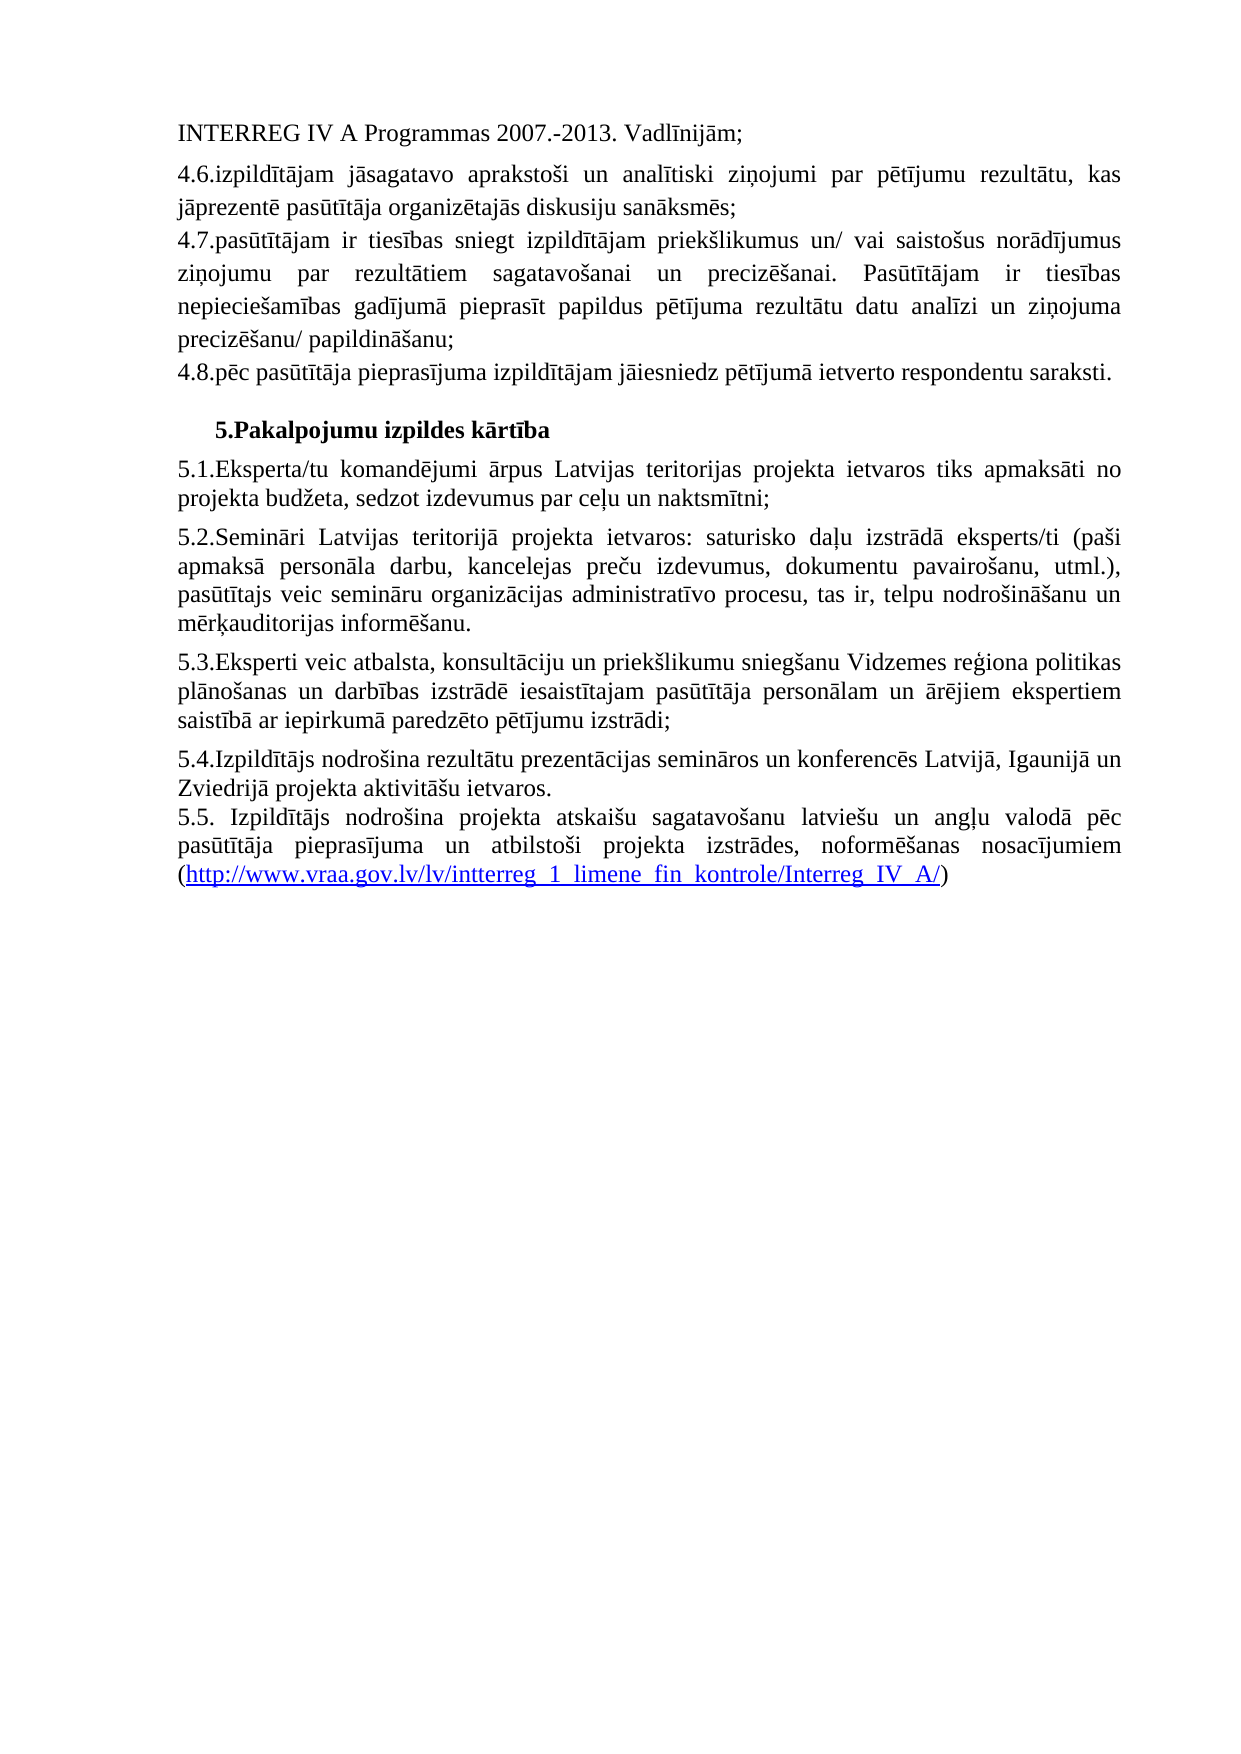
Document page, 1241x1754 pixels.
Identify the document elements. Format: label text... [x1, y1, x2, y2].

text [177, 118, 1122, 147]
text 5.5. Izpildītājs nodrošina projekta atskaišu sagatavošanu latviešu un angļu valodā pēc pasūtītāja pieprasījuma un atbilstoši projekta izstrādes, noformēšanas nosacījumiem (http://www.vraa.gov.lv/lv/intterreg_1_limene_fin_kontrole/Interreg_IV_A/) [177, 802, 1122, 888]
text 4.8.pēc pasūtītāja pieprasījuma izpildītājam jāiesniedz pētījumā ietverto respondentu saraksti. [177, 357, 1122, 386]
text 5.1.Eksperta/tu komandējumi ārpus Latvijas teritorijas projekta ietvaros tiks apmaksāti no projekta budžeta, sedzot izdevumus par ceļu un naktsmītni; [177, 454, 1122, 512]
text 5.Pakalpojumu izpildes kārtība [215, 415, 1122, 444]
text 5.2.Semināri Latvijas teritorijā projekta ietvaros: saturisko daļu izstrādā eksperts/ti (paši apmaksā personāla darbu, kancelejas preču izdevumus, dokumentu pavairošanu, utml.), pasūtītajs veic semināru organizācijas administratīvo procesu, tas ir, telpu nodrošināšanu un mērķauditorijas informēšanu. [177, 522, 1122, 637]
text 5.3.Eksperti veic atbalsta, konsultāciju un priekšlikumu sniegšanu Vidzemes reģiona politikas plānošanas un darbības izstrādē iesaistītajam pasūtītāja personālam un ārējiem ekspertiem saistībā ar iepirkumā paredzēto pētījumu izstrādi; [177, 647, 1122, 734]
text 5.4.Izpildītājs nodrošina rezultātu prezentācijas semināros un konferencēs Latvijā, Igaunijā un Zviedrijā projekta aktivitāšu ietvaros. [177, 744, 1122, 802]
text 4.6.izpildītājam jāsagatavo aprakstoši un analītiski ziņojumi par pētījumu rezultātu, kas jāprezentē pasūtītāja organizētajās diskusiju sanāksmēs; [177, 159, 1122, 221]
text 4.7.pasūtītājam ir tiesības sniegt izpildītājam priekšlikumus un/ vai saistošus norādījumus ziņojumu par rezultātiem sagatavošanai un precizēšanai. Pasūtītājam ir tiesības nepieciešamības gadījumā pieprasīt papildus pētījuma rezultātu datu analīzi un ziņojuma precizēšanu/ papildināšanu; [177, 225, 1122, 353]
